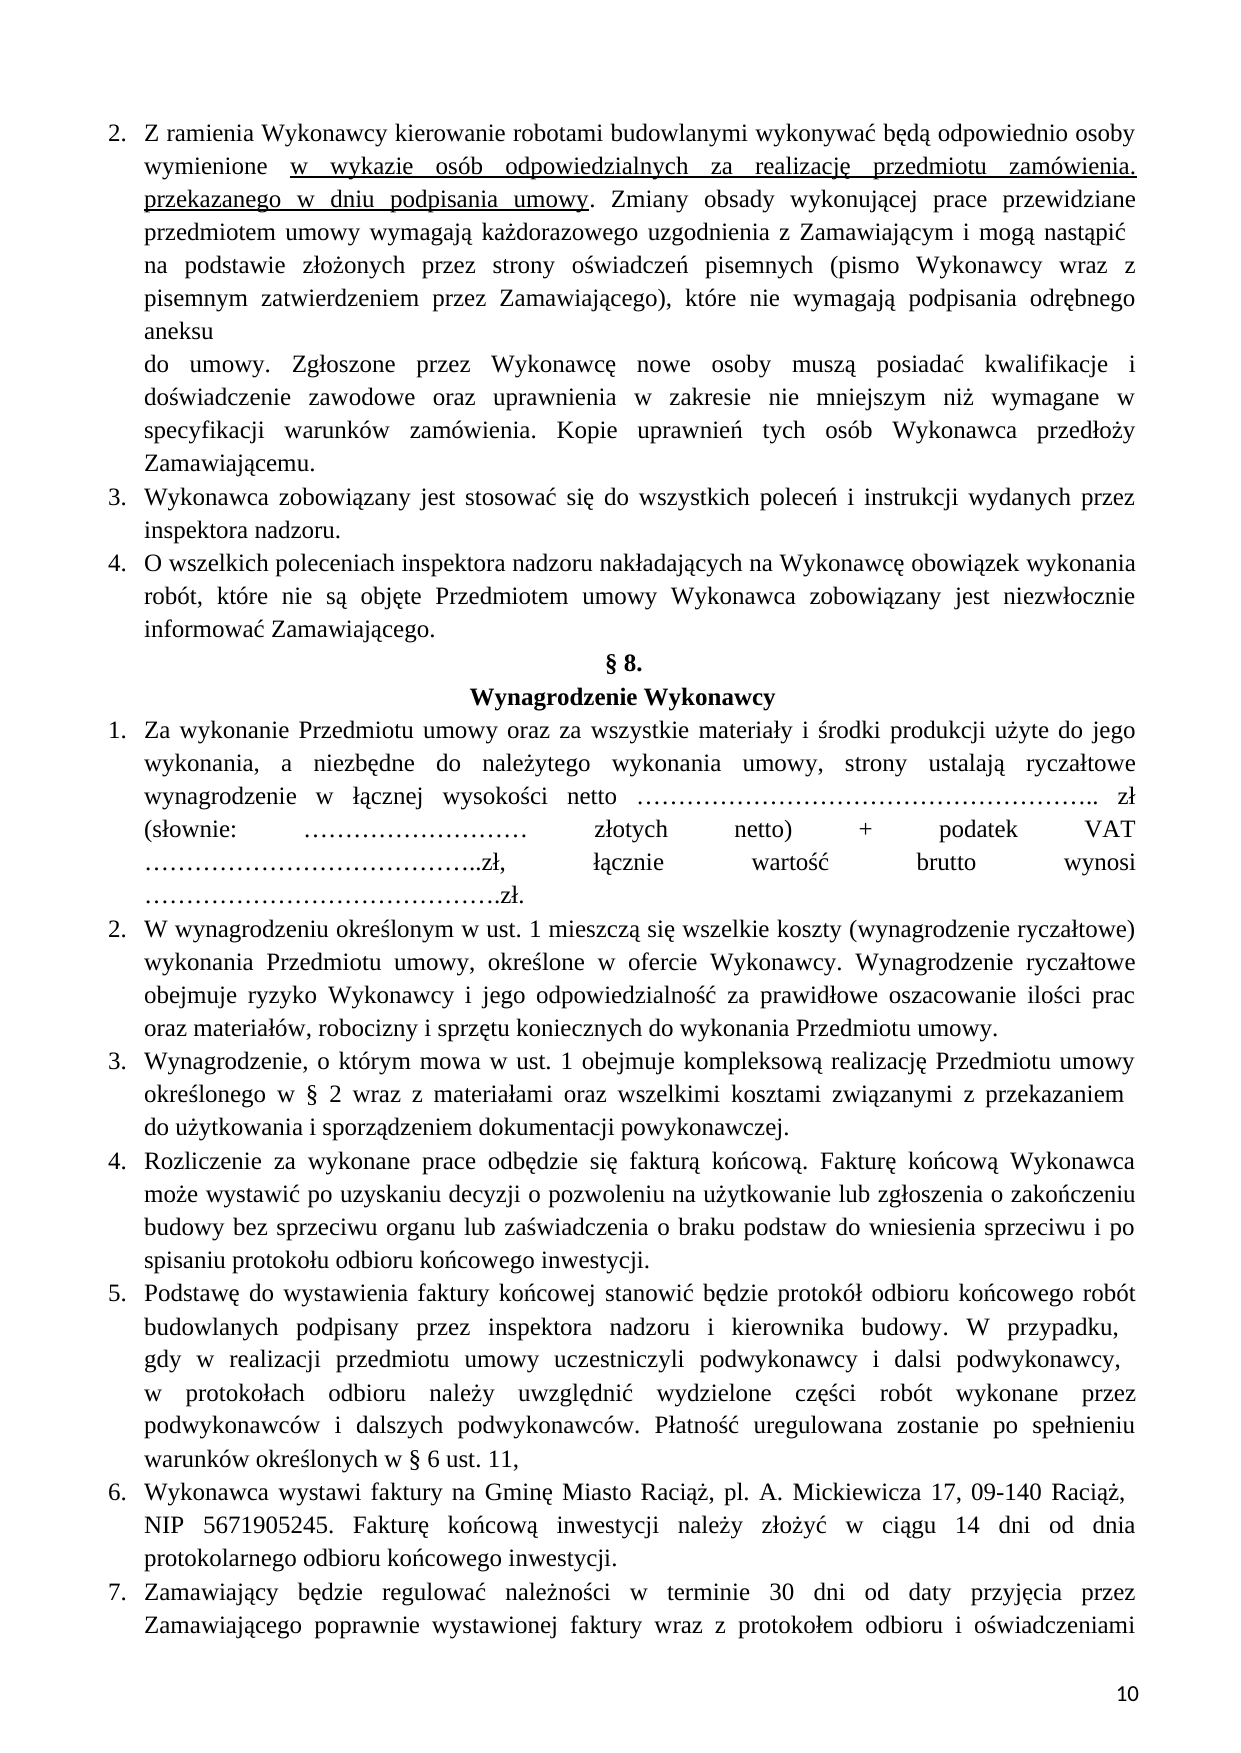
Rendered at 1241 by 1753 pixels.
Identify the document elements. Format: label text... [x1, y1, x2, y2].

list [108, 1577, 1136, 1638]
list Za wykonanie Przedmiotu umowy oraz za wszystkie materiały i środki produkcji użyte do jego wykonania, a niezbędne do należytego wykonania umowy, strony ustalają ryczałtowe wynagrodzenie w łącznej wysokości netto ……………………………………………….. zł (słownie: ……………………… złotych netto) + podatek VAT …………………………………..zł, łącznie wartość brutto wynosi …………………………………….zł. [108, 715, 1136, 909]
list Wynagrodzenie, o którym mowa w ust. 1 obejmuje kompleksową realizację Przedmiotu umowy określonego w § 2 wraz z materiałami oraz wszelkimi kosztami związanymi z przekazaniem do użytkowania i sporządzeniem dokumentacji powykonawczej. [108, 1046, 1136, 1141]
list Wykonawca wystawi faktury na Gminę Miasto Raciąż, pl. A. Mickiewicza 17, 09-140 Raciąż, NIP 5671905245. Fakturę końcową inwestycji należy złożyć w ciągu 14 dni od dnia protokolarnego odbioru końcowego inwestycji. [108, 1477, 1136, 1572]
list Podstawę do wystawienia faktury końcowej stanowić będzie protokół odbioru końcowego robót budowlanych podpisany przez inspektora nadzoru i kierownika budowy. W przypadku, gdy w realizacji przedmiotu umowy uczestniczyli podwykonawcy i dalsi podwykonawcy, w protokołach odbioru należy uwzględnić wydzielone części robót wykonane przez podwykonawców i dalszych podwykonawców. Płatność uregulowana zostanie po spełnieniu warunków określonych w § 6 ust. 11, [108, 1278, 1136, 1472]
list O wszelkich poleceniach inspektora nadzoru nakładających na Wykonawcę obowiązek wykonania robót, które nie są objęte Przedmiotem umowy Wykonawca zobowiązany jest niezwłocznie informować Zamawiającego. [108, 548, 1136, 643]
list Wykonawca zobowiązany jest stosować się do wszystkich poleceń i instrukcji wydanych przez inspektora nadzoru. [108, 482, 1136, 544]
text § 8. [110, 648, 1136, 677]
list W wynagrodzeniu określonym w ust. 1 mieszczą się wszelkie koszty (wynagrodzenie ryczałtowe) wykonania Przedmiotu umowy, określone w ofercie Wykonawcy. Wynagrodzenie ryczałtowe obejmuje ryzyko Wykonawcy i jego odpowiedzialność za prawidłowe oszacowanie ilości prac oraz materiałów, robocizny i sprzętu koniecznych do wykonania Przedmiotu umowy. [108, 914, 1136, 1042]
list Rozliczenie za wykonane prace odbędzie się fakturą końcową. Fakturę końcową Wykonawca może wystawić po uzyskaniu decyzji o pozwoleniu na użytkowanie lub zgłoszenia o zakończeniu budowy bez sprzeciwu organu lub zaświadczenia o braku podstaw do wniesienia sprzeciwu i po spisaniu protokołu odbioru końcowego inwestycji. [108, 1146, 1136, 1274]
subtitle Wynagrodzenie Wykonawcy [211, 682, 1034, 710]
list Z ramienia Wykonawcy kierowanie robotami budowlanymi wykonywać będą odpowiednio osoby wymienione w wykazie osób odpowiedzialnych za realizację przedmiotu zamówienia. przekazanego w dniu podpisania umowy. Zmiany obsady wykonującej prace przewidziane przedmiotem umowy wymagają każdorazowego uzgodnienia z Zamawiającym i mogą nastąpić na podstawie złożonych przez strony oświadczeń pisemnych (pismo Wykonawcy wraz z pisemnym zatwierdzeniem przez Zamawiającego), które nie wymagają podpisania odrębnego aneksu do umowy. Zgłoszone przez Wykonawcę nowe osoby muszą posiadać kwalifikacje i doświadczenie zawodowe oraz uprawnienia w zakresie nie mniejszym niż wymagane w specyfikacji warunków zamówienia. Kopie uprawnień tych osób Wykonawca przedłoży Zamawiającemu. [108, 118, 1136, 477]
